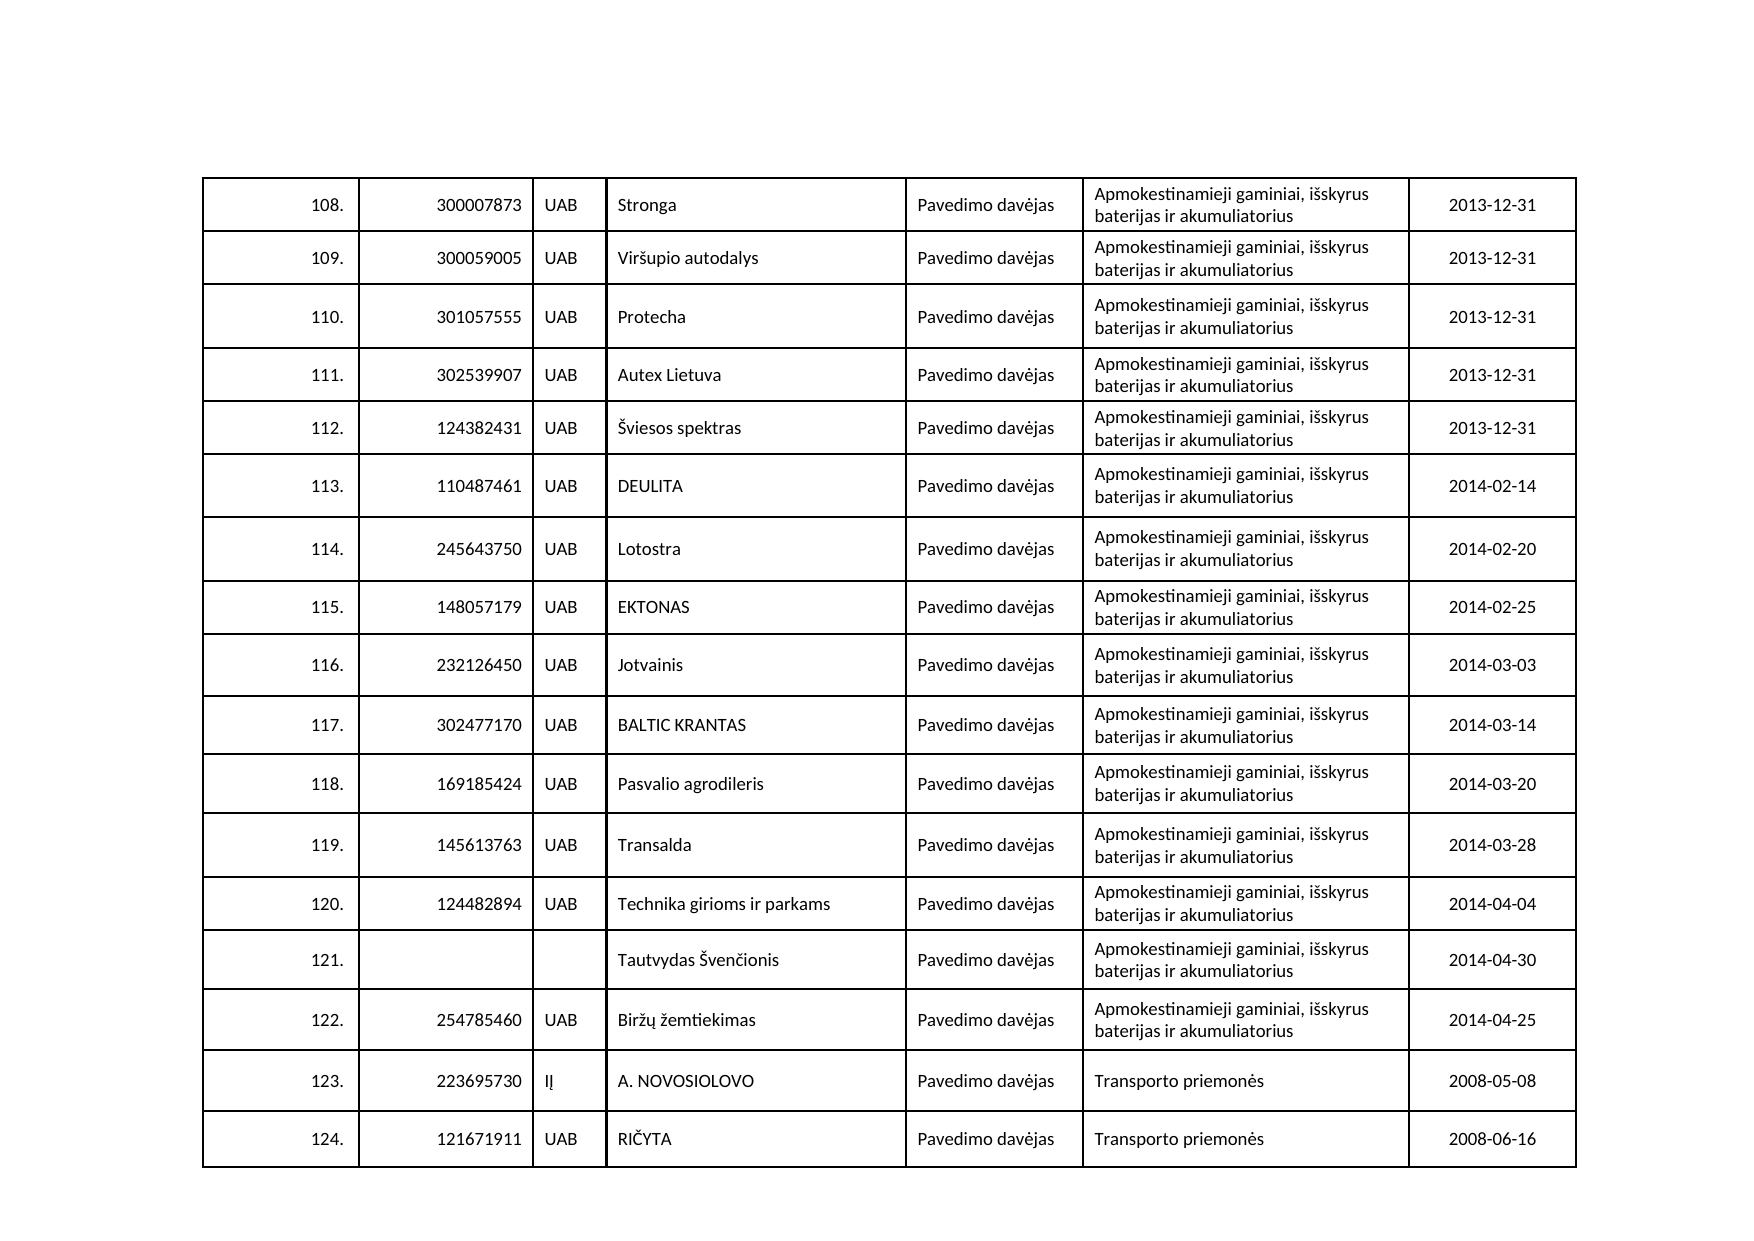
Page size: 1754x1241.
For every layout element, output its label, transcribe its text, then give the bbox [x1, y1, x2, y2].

table_cell Apmokestinamieji gaminiai, išskyrus baterijas ir akumuliatorius [1084, 455, 1408, 516]
table_cell 2014-03-03 [1410, 635, 1575, 695]
table_cell UAB [534, 179, 605, 230]
table_cell Biržų žemtiekimas [608, 990, 905, 1049]
table_cell Apmokestinamieji gaminiai, išskyrus baterijas ir akumuliatorius [1084, 518, 1408, 579]
table_cell Pavedimo davėjas [907, 349, 1082, 400]
table_cell 245643750 [360, 518, 532, 579]
table_cell DEULITA [608, 455, 905, 516]
table_cell [204, 582, 358, 633]
table_cell Pavedimo davėjas [907, 1112, 1082, 1166]
table_cell [204, 455, 358, 516]
table_cell 2013-12-31 [1410, 232, 1575, 283]
table_cell [204, 990, 358, 1049]
table_cell [204, 1051, 358, 1110]
table_cell 300059005 [360, 232, 532, 283]
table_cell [1084, 1112, 1408, 1166]
table_cell 2014-04-30 [1410, 931, 1575, 988]
table_cell UAB [534, 349, 605, 400]
table_cell RIČYTA [608, 1112, 905, 1166]
table_cell EKTONAS [608, 582, 905, 633]
table_cell [534, 931, 605, 988]
table_cell Apmokestinamieji gaminiai, išskyrus baterijas ir akumuliatorius [1084, 285, 1408, 347]
table_cell 2008-05-08 [1410, 1051, 1575, 1110]
table_cell [204, 697, 358, 753]
table_cell 2014-02-25 [1410, 582, 1575, 633]
table_cell 124382431 [360, 402, 532, 453]
table_cell Transporto priemonės [1084, 1051, 1408, 1110]
table_cell Šviesos spektras [608, 402, 905, 453]
table_cell 2013-12-31 [1410, 285, 1575, 347]
table_cell UAB [534, 285, 605, 347]
table_cell 301057555 [360, 285, 532, 347]
table_cell Pavedimo davėjas [907, 814, 1082, 876]
table_cell 2014-03-14 [1410, 697, 1575, 753]
table_cell [204, 635, 358, 695]
table_cell Lotostra [608, 518, 905, 579]
table_cell Protecha [608, 285, 905, 347]
table_cell Apmokestinamieji gaminiai, išskyrus baterijas ir akumuliatorius [1084, 931, 1408, 988]
table_cell Pavedimo davėjas [907, 402, 1082, 453]
table_cell Pavedimo davėjas [907, 990, 1082, 1049]
table_cell UAB [534, 635, 605, 695]
table_cell 2014-03-28 [1410, 814, 1575, 876]
table_cell 2014-03-20 [1410, 755, 1575, 812]
table_cell Viršupio autodalys [608, 232, 905, 283]
table_cell [204, 179, 358, 230]
table_cell A. NOVOSIOLOVO [608, 1051, 905, 1110]
table_cell [204, 755, 358, 812]
table_cell [204, 285, 358, 347]
table_cell 2014-04-25 [1410, 990, 1575, 1049]
table_cell 145613763 [360, 814, 532, 876]
table_cell Pavedimo davėjas [907, 285, 1082, 347]
table_cell [204, 878, 358, 929]
table_cell Pavedimo davėjas [907, 232, 1082, 283]
table_cell UAB [534, 582, 605, 633]
table_cell [204, 1112, 358, 1166]
table_cell Pavedimo davėjas [907, 878, 1082, 929]
table_cell 121671911 [360, 1112, 532, 1166]
table_cell [360, 931, 532, 988]
table_cell BALTIC KRANTAS [608, 697, 905, 753]
table_cell [204, 402, 358, 453]
table_cell 223695730 [360, 1051, 532, 1110]
table_cell Apmokestinamieji gaminiai, išskyrus baterijas ir akumuliatorius [1084, 349, 1408, 400]
table_cell UAB [534, 1112, 605, 1166]
table_cell UAB [534, 518, 605, 579]
table_cell Pavedimo davėjas [907, 455, 1082, 516]
table_cell Apmokestinamieji gaminiai, išskyrus baterijas ir akumuliatorius [1084, 814, 1408, 876]
table_cell Technika girioms ir parkams [608, 878, 905, 929]
table_cell Apmokestinamieji gaminiai, išskyrus baterijas ir akumuliatorius [1084, 635, 1408, 695]
table_cell Pavedimo davėjas [907, 755, 1082, 812]
table_cell Apmokestinamieji gaminiai, išskyrus baterijas ir akumuliatorius [1084, 878, 1408, 929]
table_cell UAB [534, 878, 605, 929]
table_cell 2008-06-16 [1410, 1112, 1575, 1166]
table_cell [1084, 179, 1408, 230]
table_cell Pavedimo davėjas [907, 1051, 1082, 1110]
table_cell Autex Lietuva [608, 349, 905, 400]
table_cell 110487461 [360, 455, 532, 516]
table_cell UAB [534, 755, 605, 812]
table_cell [204, 232, 358, 283]
table_cell 148057179 [360, 582, 532, 633]
table_cell 302539907 [360, 349, 532, 400]
table_cell IĮ [534, 1051, 605, 1110]
table_cell Pasvalio agrodileris [608, 755, 905, 812]
table_cell Pavedimo davėjas [907, 697, 1082, 753]
table_cell 2014-02-20 [1410, 518, 1575, 579]
table_cell UAB [534, 814, 605, 876]
table_cell 169185424 [360, 755, 532, 812]
table_cell [204, 931, 358, 988]
table_cell Pavedimo davėjas [907, 518, 1082, 579]
table_cell Apmokestinamieji gaminiai, išskyrus baterijas ir akumuliatorius [1084, 755, 1408, 812]
table_cell 124482894 [360, 878, 532, 929]
table_cell Pavedimo davėjas [907, 179, 1082, 230]
table_cell Pavedimo davėjas [907, 582, 1082, 633]
table_cell 2013-12-31 [1410, 402, 1575, 453]
table_cell 254785460 [360, 990, 532, 1049]
table_cell UAB [534, 990, 605, 1049]
table_cell UAB [534, 232, 605, 283]
table_cell Pavedimo davėjas [907, 635, 1082, 695]
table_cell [1084, 232, 1408, 283]
table_cell Apmokestinamieji gaminiai, išskyrus baterijas ir akumuliatorius [1084, 582, 1408, 633]
table_cell 2013-12-31 [1410, 179, 1575, 230]
table_cell Transalda [608, 814, 905, 876]
table_cell Apmokestinamieji gaminiai, išskyrus baterijas ir akumuliatorius [1084, 697, 1408, 753]
table_cell [204, 814, 358, 876]
table_cell 300007873 [360, 179, 532, 230]
table_cell Pavedimo davėjas [907, 931, 1082, 988]
table_cell 302477170 [360, 697, 532, 753]
table_cell [204, 518, 358, 579]
table_cell 232126450 [360, 635, 532, 695]
table_cell 2014-04-04 [1410, 878, 1575, 929]
table_cell [204, 349, 358, 400]
table_cell UAB [534, 697, 605, 753]
table_cell 2013-12-31 [1410, 349, 1575, 400]
table_cell Jotvainis [608, 635, 905, 695]
table_cell 2014-02-14 [1410, 455, 1575, 516]
table_cell Apmokestinamieji gaminiai, išskyrus baterijas ir akumuliatorius [1084, 402, 1408, 453]
table_cell Apmokestinamieji gaminiai, išskyrus baterijas ir akumuliatorius [1084, 990, 1408, 1049]
table_cell UAB [534, 455, 605, 516]
table_cell Tautvydas Švenčionis [608, 931, 905, 988]
table_cell UAB [534, 402, 605, 453]
table_cell Stronga [608, 179, 905, 230]
